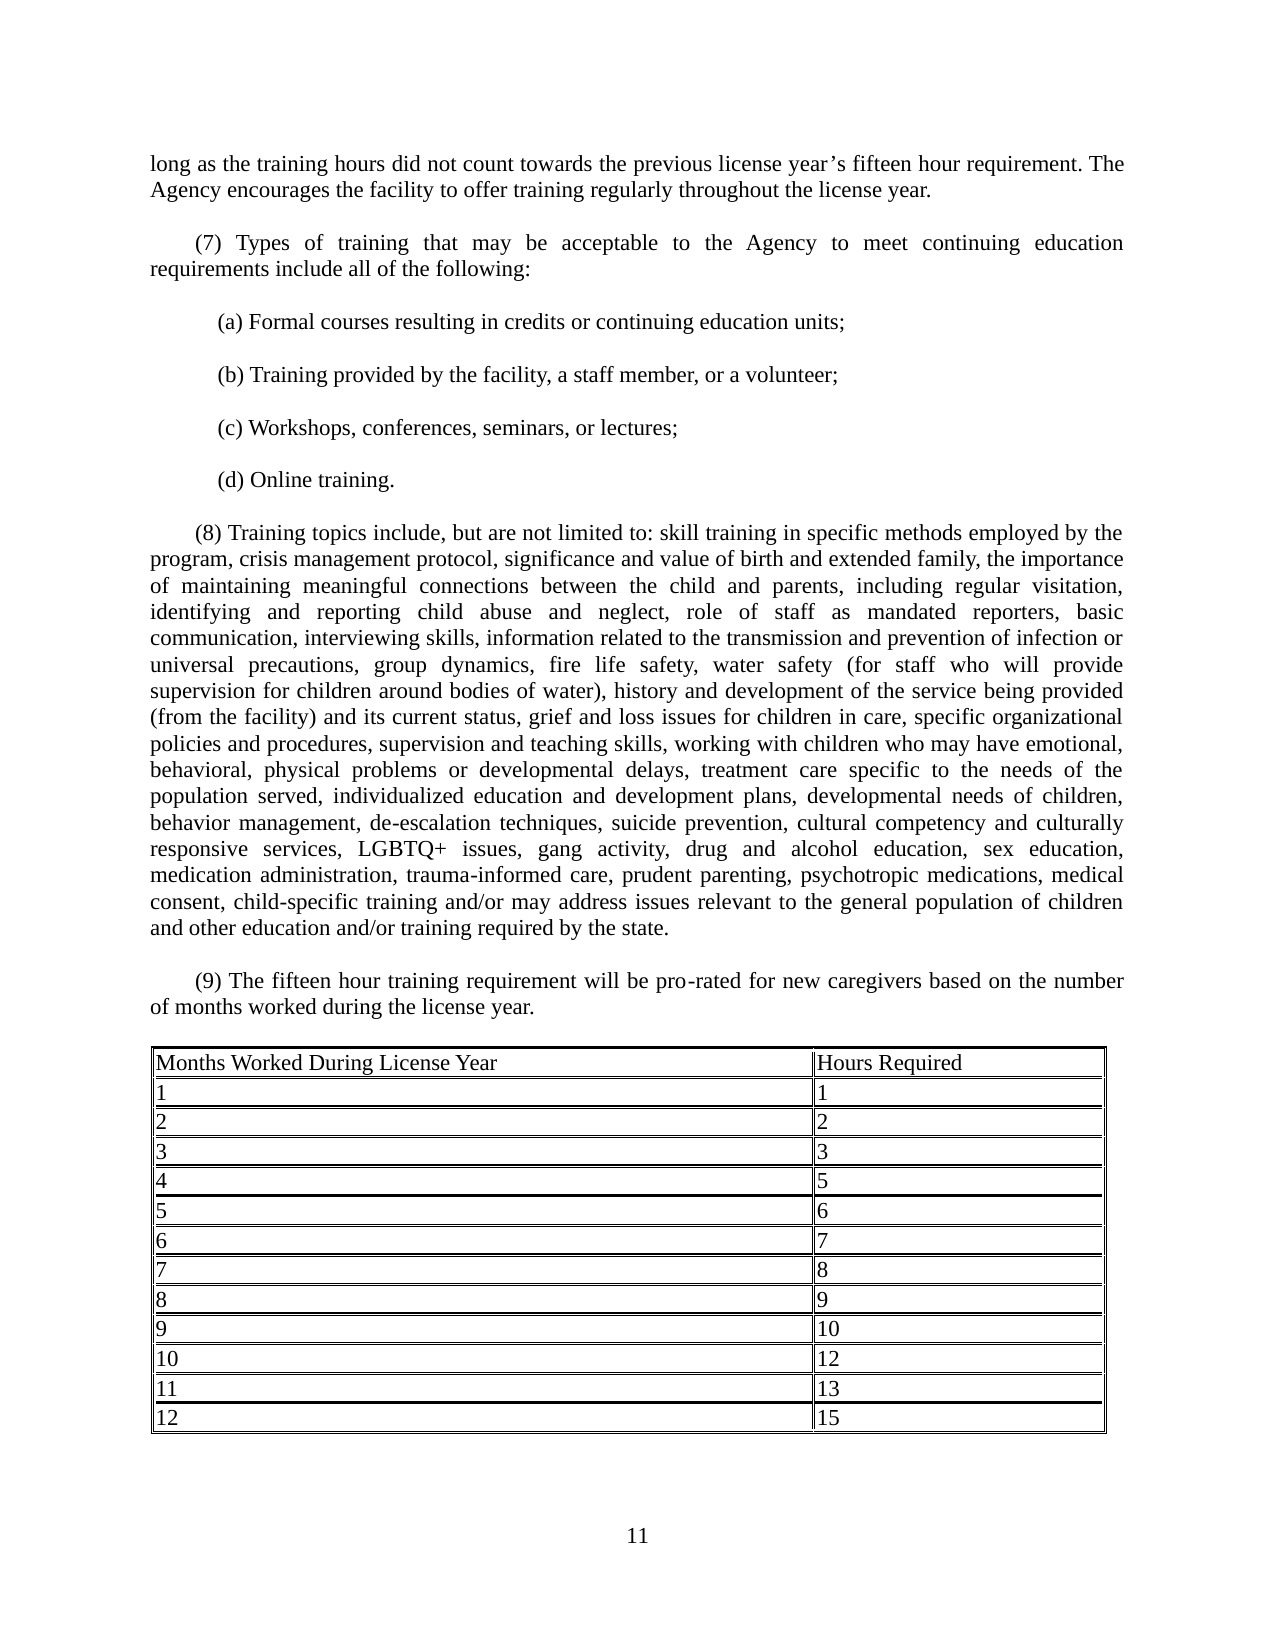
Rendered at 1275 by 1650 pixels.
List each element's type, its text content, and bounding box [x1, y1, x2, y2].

text (d) Online training. [150, 466, 1125, 493]
text (b) Training provided by the facility, a staff member, or a volunteer; [150, 361, 1125, 387]
text (8) Training topics include, but are not limited to: skill training in specific methods employed by the program, crisis management protocol, significance and value of birth and extended family, the importance of maintaining meaningful connections between the child and parents, including regular visitation, identifying and reporting child abuse and neglect, role of staff as mandated reporters, basic communication, interviewing skills, information related to the transmission and prevention of infection or universal precautions, group dynamics, fire life safety, water safety (for staff who will provide supervision for children around bodies of water), history and development of the service being provided (from the facility) and its current status, grief and loss issues for children in care, specific organizational policies and procedures, supervision and teaching skills, working with children who may have emotional, behavioral, physical problems or developmental delays, treatment care specific to the needs of the population served, individualized education and development plans, developmental needs of children, behavior management, de-escalation techniques, suicide prevention, cultural competency and culturally responsive services, LGBTQ+ issues, gang activity, drug and alcohol education, sex education, medication administration, trauma-informed care, prudent parenting, psychotropic medications, medical consent, child-specific training and/or may address issues relevant to the general population of children and other education and/or training required by the state. [150, 519, 1125, 941]
table_cell 7 [815, 1224, 1104, 1253]
table_cell 15 [814, 1401, 1104, 1431]
text (a) Formal courses resulting in credits or continuing education units; [150, 308, 1125, 334]
table_cell 8 [152, 1283, 813, 1312]
table_header Months Worked During License Year [154, 1049, 813, 1076]
table_cell 2 [815, 1105, 1104, 1135]
text (9) The fifteen hour training requirement will be pro-rated for new caregivers based on the number of months worked during the license year. [150, 967, 1125, 1020]
table_cell 10 [152, 1342, 813, 1371]
table_cell 12 [814, 1342, 1105, 1371]
table_cell 10 [815, 1312, 1104, 1342]
table_cell 4 [154, 1164, 812, 1194]
table_cell 3 [814, 1135, 1105, 1164]
table_cell 3 [152, 1135, 813, 1164]
table_cell 9 [154, 1312, 812, 1342]
table_cell 6 [154, 1224, 812, 1253]
table_cell 13 [815, 1371, 1104, 1401]
table_cell 7 [154, 1253, 812, 1283]
text (c) Workshops, conferences, seminars, or lectures; [150, 413, 1125, 440]
table_cell 1 [814, 1076, 1105, 1105]
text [150, 150, 1125, 203]
table_cell 5 [154, 1194, 812, 1223]
table_header Hours Required [814, 1049, 1104, 1076]
table_cell 11 [154, 1371, 812, 1401]
table_cell 9 [814, 1283, 1105, 1312]
table_cell 12 [154, 1401, 813, 1431]
table_cell 1 [152, 1076, 813, 1105]
table_cell 2 [154, 1105, 812, 1135]
table_cell 6 [815, 1194, 1104, 1223]
table_cell 5 [815, 1164, 1104, 1194]
text (7) Types of training that may be acceptable to the Agency to meet continuing education requirements include all of the following: [150, 229, 1125, 282]
table_cell 8 [815, 1253, 1104, 1283]
